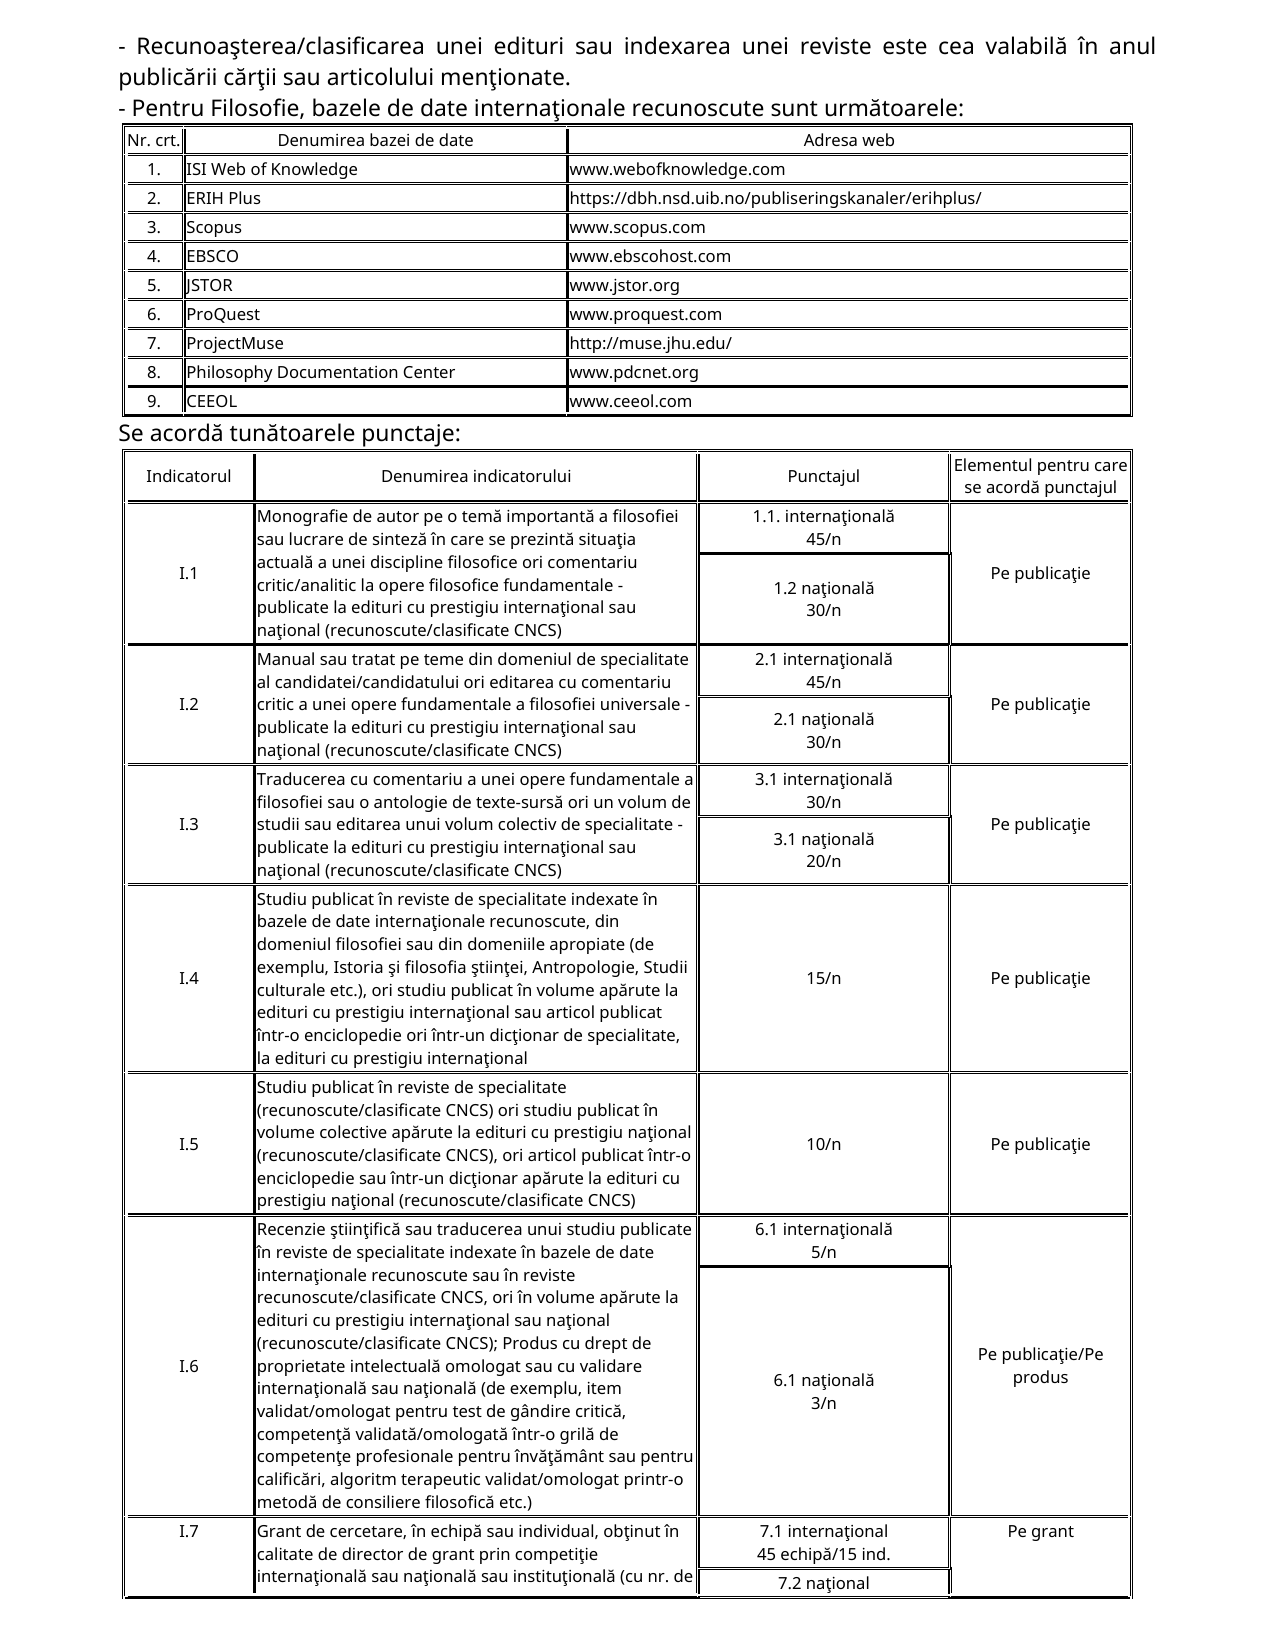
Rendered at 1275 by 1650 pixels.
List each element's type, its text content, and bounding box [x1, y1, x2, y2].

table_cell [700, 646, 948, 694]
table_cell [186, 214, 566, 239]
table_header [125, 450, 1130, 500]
text - Pentru Filosofie, bazele de date internaţionale recunoscute sunt următoarele: [118, 92, 1157, 123]
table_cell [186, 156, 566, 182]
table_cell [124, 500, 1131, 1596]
text - Recunoaşterea/clasificarea unei edituri sau indexarea unei reviste este cea valabilă în anul publicării cărţii sau articolului menţionate. [118, 29, 1157, 92]
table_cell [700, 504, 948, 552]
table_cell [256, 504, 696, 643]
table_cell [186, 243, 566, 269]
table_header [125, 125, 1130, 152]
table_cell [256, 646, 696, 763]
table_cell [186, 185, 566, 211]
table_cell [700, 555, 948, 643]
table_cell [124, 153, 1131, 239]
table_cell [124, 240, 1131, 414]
text Se acordă tunătoarele punctaje: [118, 417, 1157, 448]
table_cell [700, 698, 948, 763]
